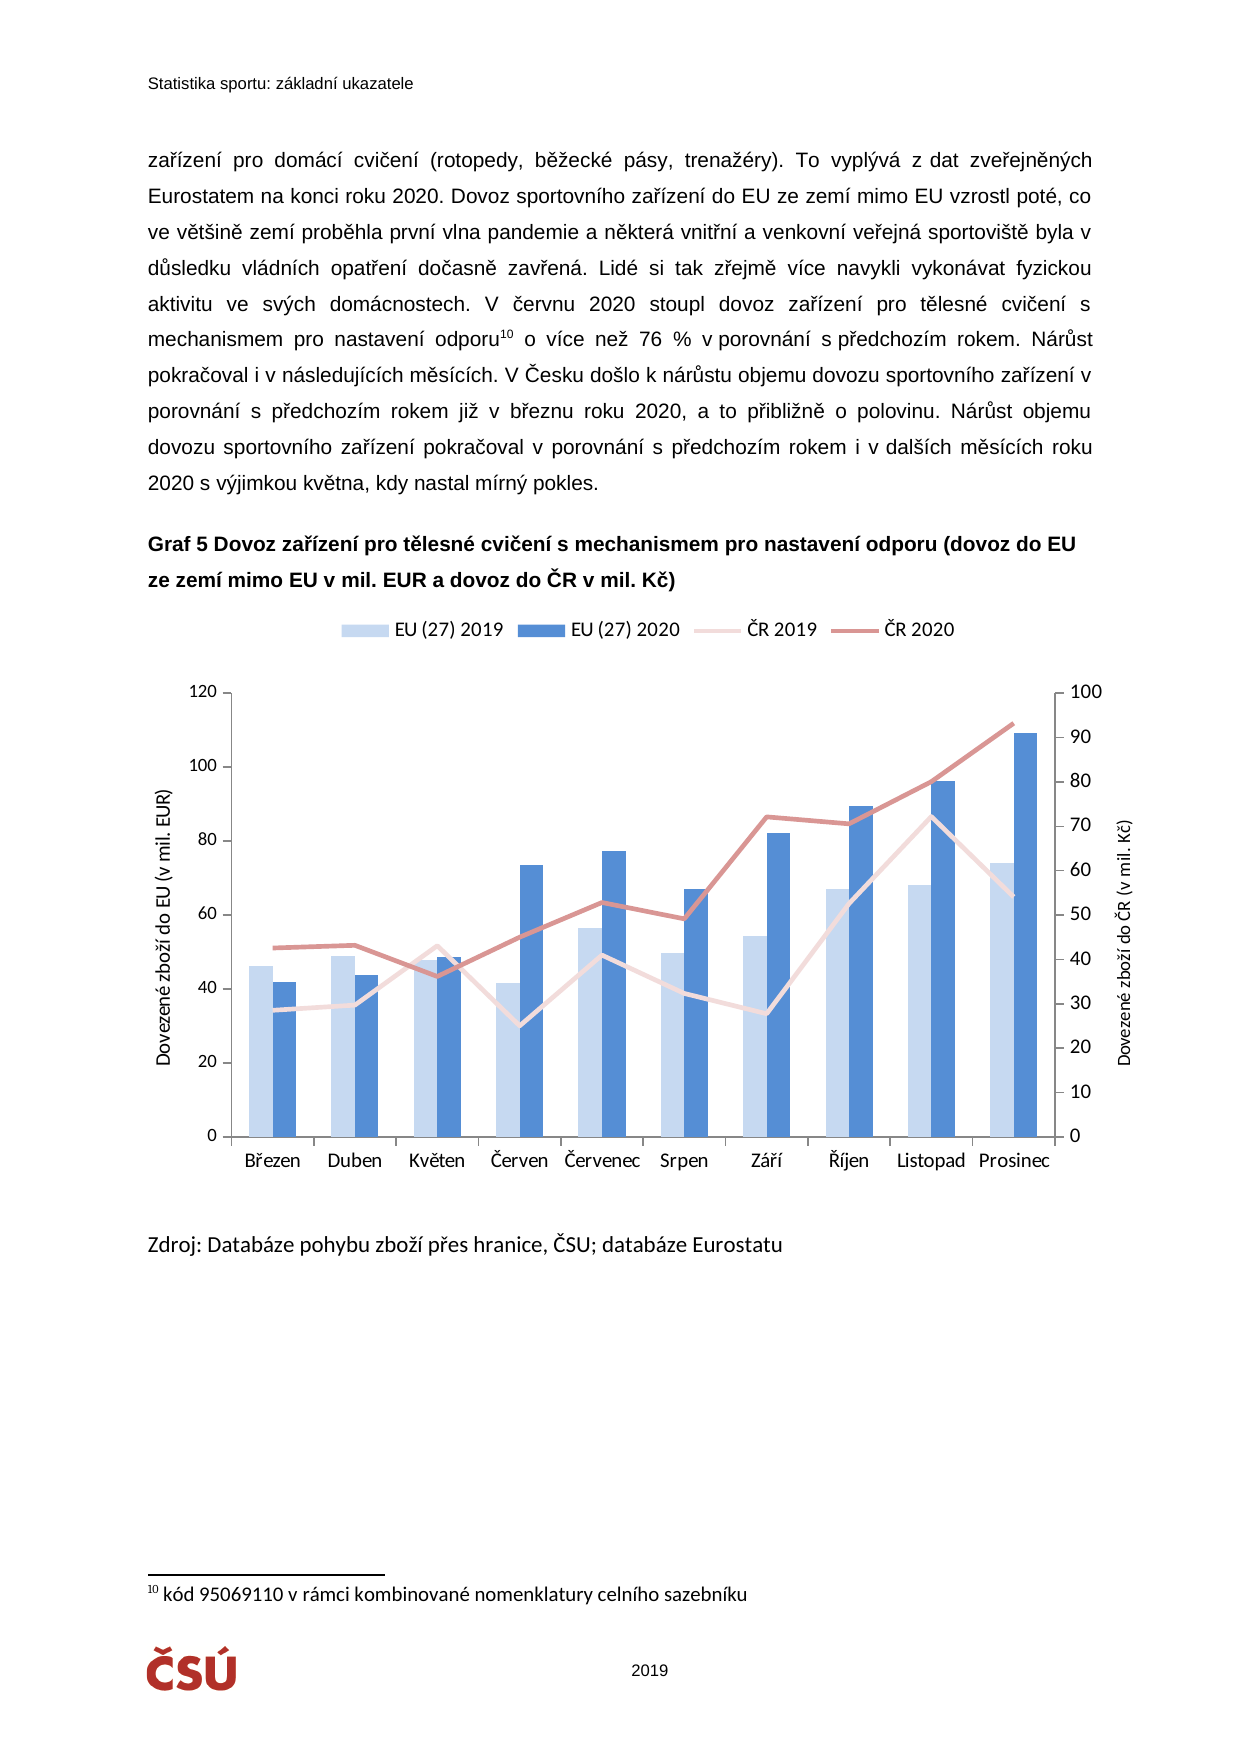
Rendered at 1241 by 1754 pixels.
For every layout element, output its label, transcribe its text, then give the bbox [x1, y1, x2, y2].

text Graf 5 Dovoz zařízení pro tělesné cvičení s mechanismem pro nastavení odporu (dovoz do EU ze zemí mimo EU v mil. EUR a dovoz do ČR v mil. Kč) [148, 532, 1093, 603]
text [148, 148, 1093, 495]
list Zdroj: Databáze pohybu zboží přes hranice, ČSU; databáze Eurostatu [148, 1230, 1093, 1258]
picture [146, 1646, 236, 1691]
